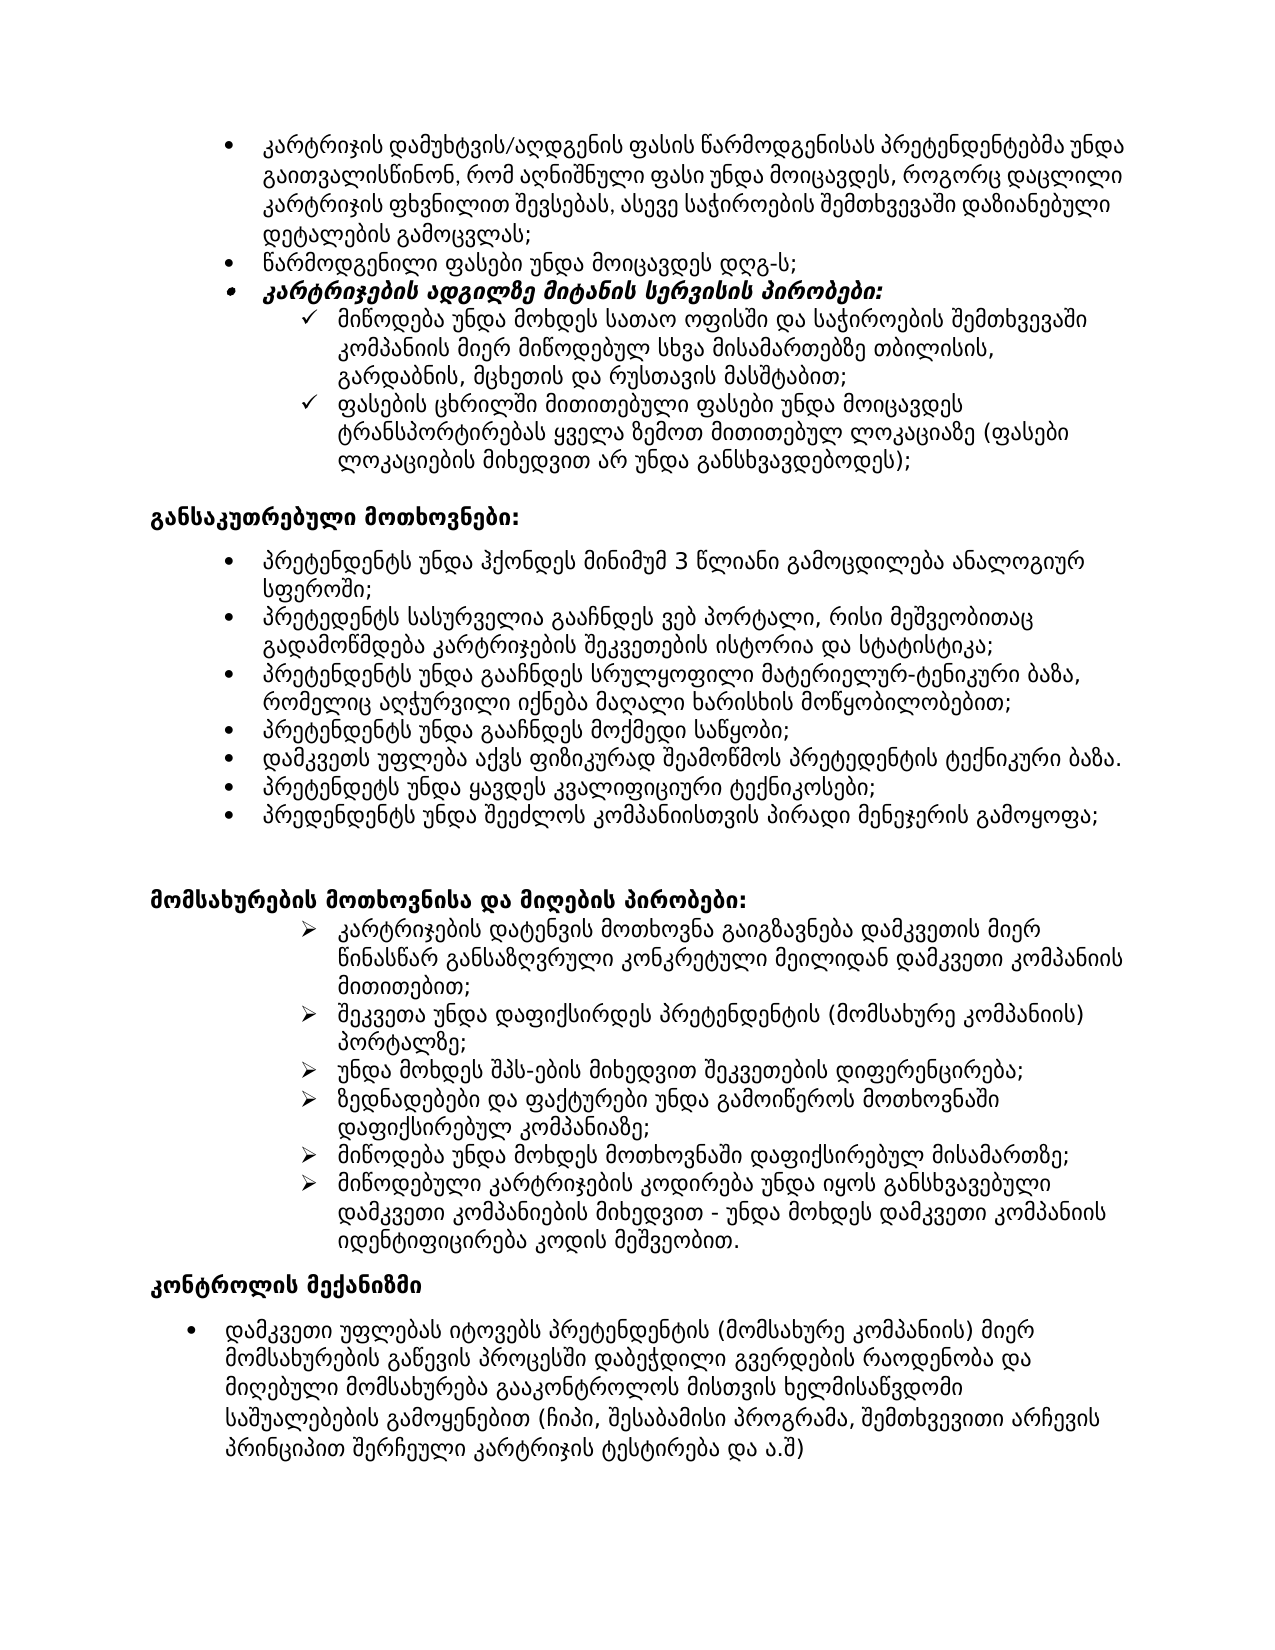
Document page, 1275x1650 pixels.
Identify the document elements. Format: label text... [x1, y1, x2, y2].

list კარტრიჯების დატენვის მოთხოვნა გაიგზავნება დამკვეთის მიერ წინასწარ განსაზღვრული კონკრეტული მეილიდან დამკვეთი კომპანიის მითითებით; [300, 916, 1125, 999]
list პრეტენდენტს უნდა გააჩნდეს მოქმედი საწყობი; [225, 717, 1125, 744]
list მიწოდებული კარტრიჯების კოდირება უნდა იყოს განსხვავებული დამკვეთი კომპანიების მიხედვით - უნდა მოხდეს დამკვეთი კომპანიის იდენტიფიცირება კოდის მეშვეობით. [300, 1171, 1125, 1254]
list ფასების ცხრილში მითითებული ფასები უნდა მოიცავდეს ტრანსპორტირებას ყველა ზემოთ მითითებულ ლოკაციაზე (ფასები ლოკაციების მიხედვით არ უნდა განსხვავდებოდეს); [300, 391, 1125, 474]
list მიწოდება უნდა მოხდეს მოთხოვნაში დაფიქსირებულ მისამართზე; [300, 1142, 1125, 1169]
list პრეტენდენტს უნდა გააჩნდეს სრულყოფილი მატერიელურ-ტენიკური ბაზა, რომელიც აღჭურვილი იქნება მაღალი ხარისხის მოწყობილობებით; [225, 661, 1125, 716]
list პრედენდენტს უნდა შეეძლოს კომპანიისთვის პირადი მენეჯერის გამოყოფა; [225, 802, 1125, 829]
list შეკვეთა უნდა დაფიქსირდეს პრეტენდენტის (მომსახურე კომპანიის) პორტალზე; [300, 1001, 1125, 1056]
list მიწოდება უნდა მოხდეს სათაო ოფისში და საჭიროების შემთხვევაში კომპანიის მიერ მიწოდებულ სხვა მისამართებზე თბილისის, გარდაბნის, მცხეთის და რუსთავის მასშტაბით; [300, 306, 1125, 389]
list კარტრიჯების ადგილზე მიტანის სერვისის პირობები: [225, 278, 1125, 305]
list პრეტენდენტს უნდა ჰქონდეს მინიმუმ 3 წლიანი გამოცდილება ანალოგიურ სფეროში; [225, 548, 1125, 603]
list ზედნადებები და ფაქტურები უნდა გამოიწეროს მოთხოვნაში დაფიქსირებულ კომპანიაზე; [300, 1086, 1125, 1141]
list კარტრიჯის დამუხტვის/აღდგენის ფასის წარმოდგენისას პრეტენდენტებმა უნდა გაითვალისწინონ, რომ აღნიშნული ფასი უნდა მოიცავდეს, როგორც დაცლილი კარტრიჯის ფხვნილით შევსებას, ასევე საჭიროების შემთხვევაში დაზიანებული დეტალების გამოცვლას; [225, 131, 1125, 248]
list პრეტენდეტს უნდა ყავდეს კვალიფიციური ტექნიკოსები; [225, 774, 1125, 800]
text მომსახურების მოთხოვნისა და მიღების პირობები: [150, 888, 1125, 914]
list პრეტედენტს სასურველია გააჩნდეს ვებ პორტალი, რისი მეშვეობითაც გადამოწმდება კარტრიჯების შეკვეთების ისტორია და სტატისტიკა; [225, 604, 1125, 659]
text განსაკუთრებული მოთხოვნები: [150, 504, 1125, 531]
list წარმოდგენილი ფასები უნდა მოიცავდეს დღგ-ს; [225, 250, 1125, 277]
text კონტროლის მექანიზმი [150, 1272, 1125, 1298]
list უნდა მოხდეს შპს-ების მიხედვით შეკვეთების დიფერენცირება; [300, 1058, 1125, 1084]
list დამკვეთი უფლებას იტოვებს პრეტენდენტის (მომსახურე კომპანიის) მიერ მომსახურების გაწევის პროცესში დაბეჭდილი გვერდების რაოდენობა და მიღებული მომსახურება გააკონტროლოს მისთვის ხელმისაწვდომი საშუალებების გამოყენებით (ჩიპი, შესაბამისი პროგრამა, შემთხვევითი არჩევის პრინციპით შერჩეული კარტრიჯის ტესტირება და ა.შ) [187, 1317, 1125, 1462]
list დამკვეთს უფლება აქვს ფიზიკურად შეამოწმოს პრეტედენტის ტექნიკური ბაზა. [225, 746, 1125, 772]
